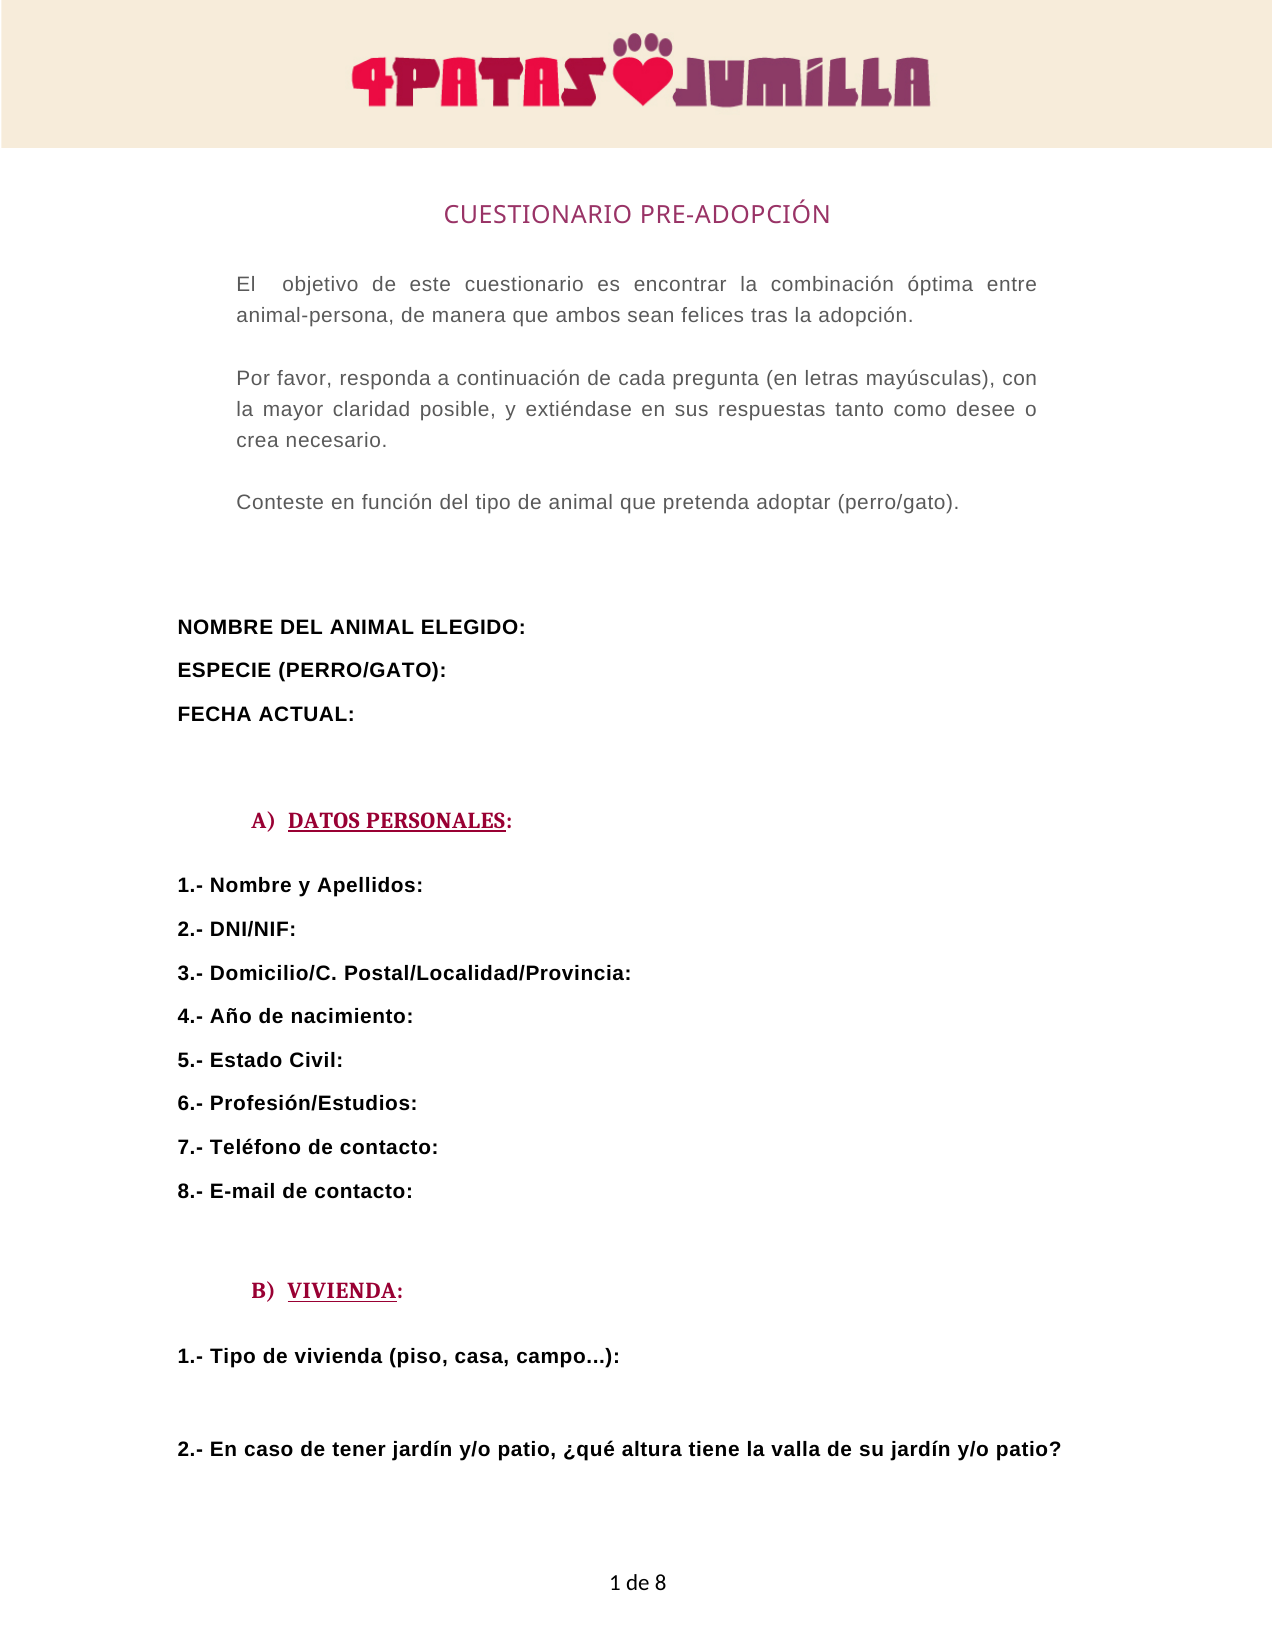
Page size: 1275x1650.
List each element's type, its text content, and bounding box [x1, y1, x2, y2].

text 4.- Año de nacimiento: [177, 1004, 1098, 1028]
text Por favor, responda a continuación de cada pregunta (en letras mayúsculas), con la mayor claridad posible, y extiéndase en sus respuestas tanto como desee o crea necesario. [236, 365, 1039, 452]
text 5.- Estado Civil: [177, 1048, 1098, 1072]
text El objetivo de este cuestionario es encontrar la combinación óptima entre animal-persona, de manera que ambos sean felices tras la adopción. [236, 272, 1039, 327]
text B) VIVIENDA: [251, 1278, 1098, 1305]
text 8.- E-mail de contacto: [177, 1178, 1098, 1202]
text ESPECIE (PERRO/GATO): [177, 658, 1098, 682]
text 7.- Teléfono de contacto: [177, 1135, 1098, 1159]
text Conteste en función del tipo de animal que pretenda adoptar (perro/gato). [236, 490, 1039, 514]
text 6.- Profesión/Estudios: [177, 1091, 1098, 1115]
text A) DATOS PERSONALES: [251, 808, 1098, 834]
text 2.- DNI/NIF: [177, 917, 1098, 941]
picture [0, 0, 1272, 147]
text CUESTIONARIO PRE-ADOPCIÓN [177, 196, 1098, 231]
text 2.- En caso de tener jardín y/o patio, ¿qué altura tiene la valla de su jardín y/o patio? [177, 1437, 1098, 1461]
text 1.- Nombre y Apellidos: [177, 873, 1098, 897]
text FECHA ACTUAL: [177, 702, 1098, 726]
text 3.- Domicilio/C. Postal/Localidad/Provincia: [177, 960, 1098, 984]
text NOMBRE DEL ANIMAL ELEGIDO: [177, 614, 1098, 638]
text 1.- Tipo de vivienda (piso, casa, campo...): [177, 1344, 1098, 1368]
